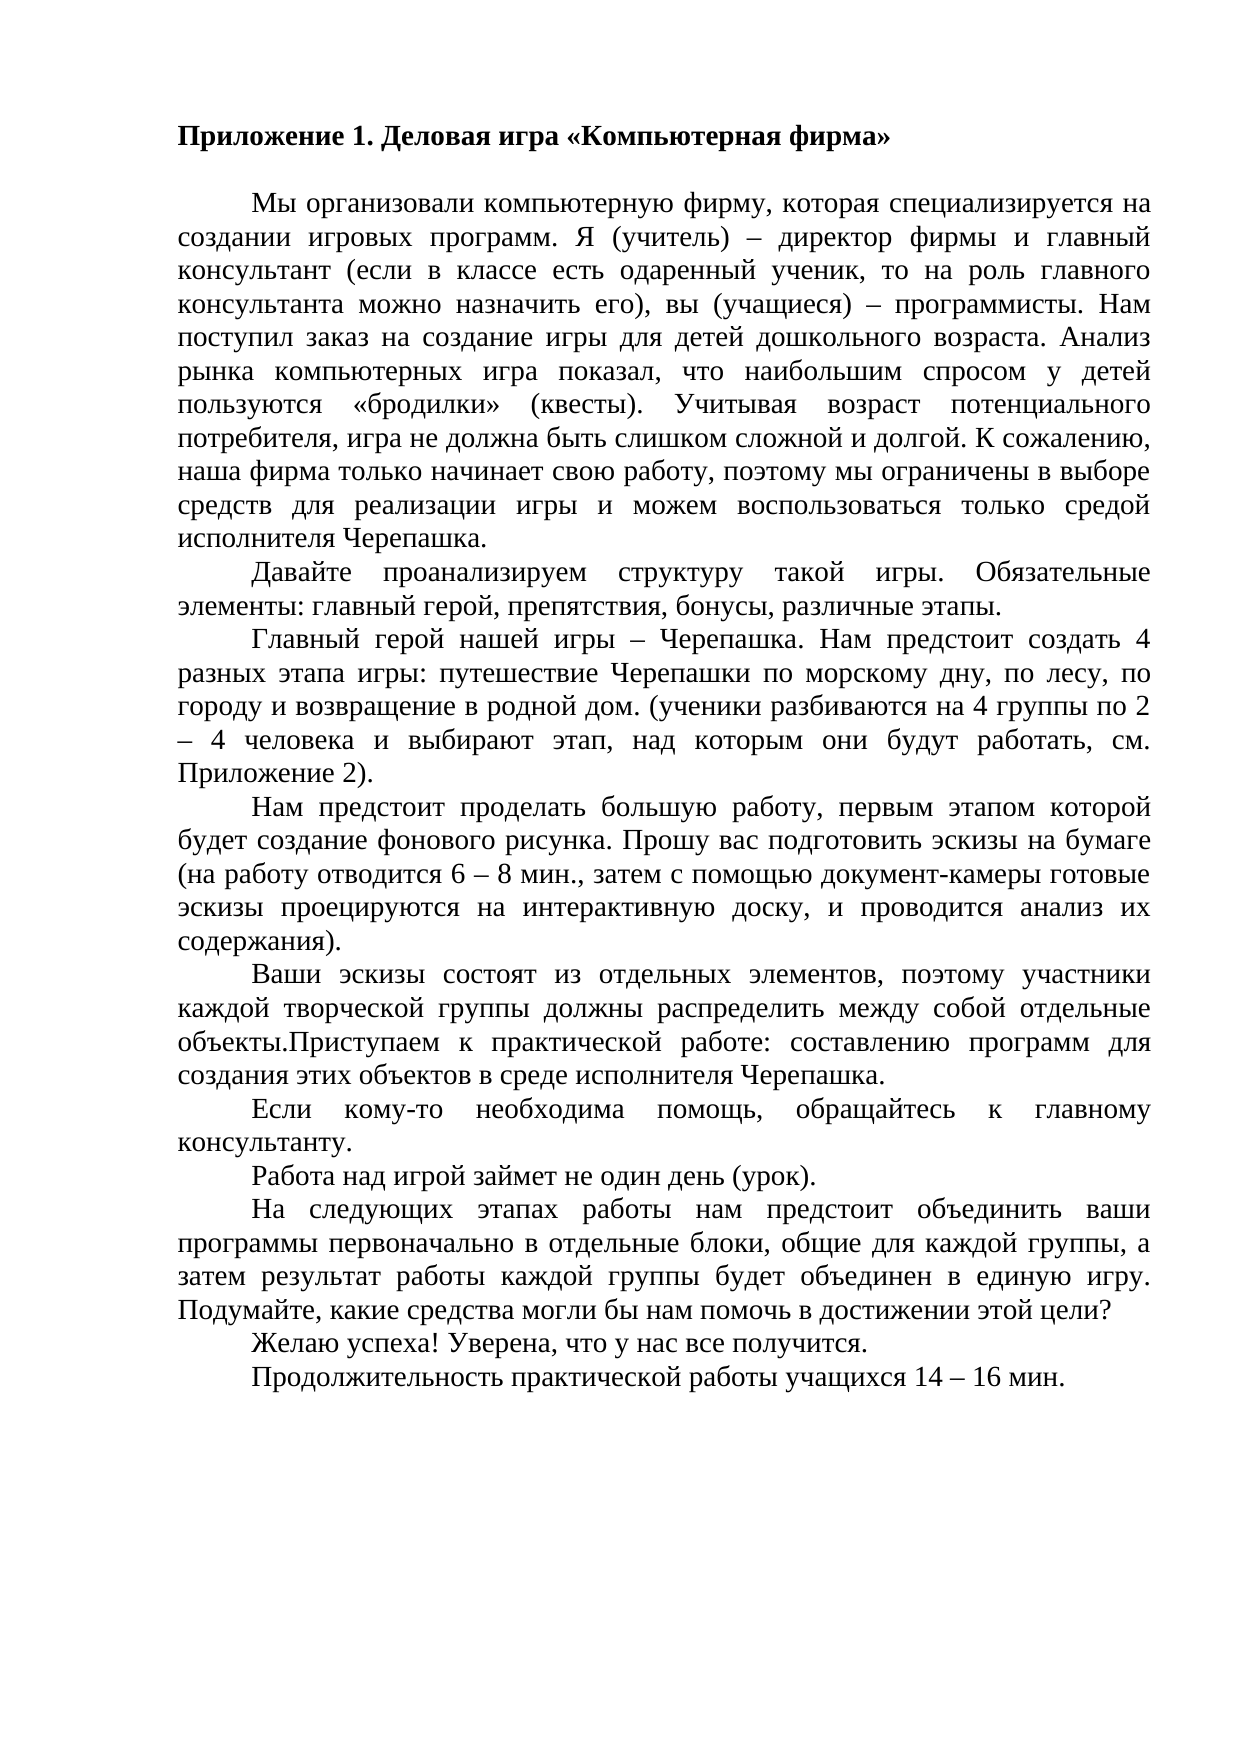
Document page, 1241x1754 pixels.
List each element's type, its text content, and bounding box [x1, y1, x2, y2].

text Давайте проанализируем структуру такой игры. Обязательные элементы: главный герой, препятствия, бонусы, различные этапы. [177, 554, 1152, 621]
text Главный герой нашей игры – Черепашка. Нам предстоит создать 4 разных этапа игры: путешествие Черепашки по морскому дну, по лесу, по городу и возвращение в родной дом. (ученики разбиваются на 4 группы по 2 – 4 человека и выбирают этап, над которым они будут работать, см. Приложение 2). [177, 621, 1152, 789]
text Мы организовали компьютерную фирму, которая специализируется на создании игровых программ. Я (учитель) – директор фирмы и главный консультант (если в классе есть одаренный ученик, то на роль главного консультанта можно назначить его), вы (учащиеся) – программисты. Нам поступил заказ на создание игры для детей дошкольного возраста. Анализ рынка компьютерных игра показал, что наибольшим спросом у детей пользуются «бродилки» (квесты). Учитывая возраст потенциального потребителя, игра не должна быть слишком сложной и долгой. К сожалению, наша фирма только начинает свою работу, поэтому мы ограничены в выборе средств для реализации игры и можем воспользоваться только средой исполнителя Черепашка. [177, 185, 1152, 554]
text Продолжительность практической работы учащихся 14 – 16 мин. [177, 1359, 1152, 1393]
text Приложение 1. Деловая игра «Компьютерная фирма» [177, 118, 1152, 152]
text Ваши эскизы состоят из отдельных элементов, поэтому участники каждой творческой группы должны распределить между собой отдельные объекты.Приступаем к практической работе: составлению программ для создания этих объектов в среде исполнителя Черепашка. [177, 957, 1152, 1091]
text Нам предстоит проделать большую работу, первым этапом которой будет создание фонового рисунка. Прошу вас подготовить эскизы на бумаге (на работу отводится 6 – 8 мин., затем с помощью документ-камеры готовые эскизы проецируются на интерактивную доску, и проводится анализ их содержания). [177, 789, 1152, 957]
text Работа над игрой займет не один день (урок). [177, 1158, 1152, 1191]
text Если кому-то необходима помощь, обращайтесь к главному консультанту. [177, 1091, 1152, 1158]
text На следующих этапах работы нам предстоит объединить ваши программы первоначально в отдельные блоки, общие для каждой группы, а затем результат работы каждой группы будет объединен в единую игру. Подумайте, какие средства могли бы нам помочь в достижении этой цели? [177, 1191, 1152, 1326]
text Желаю успеха! Уверена, что у нас все получится. [177, 1326, 1152, 1359]
